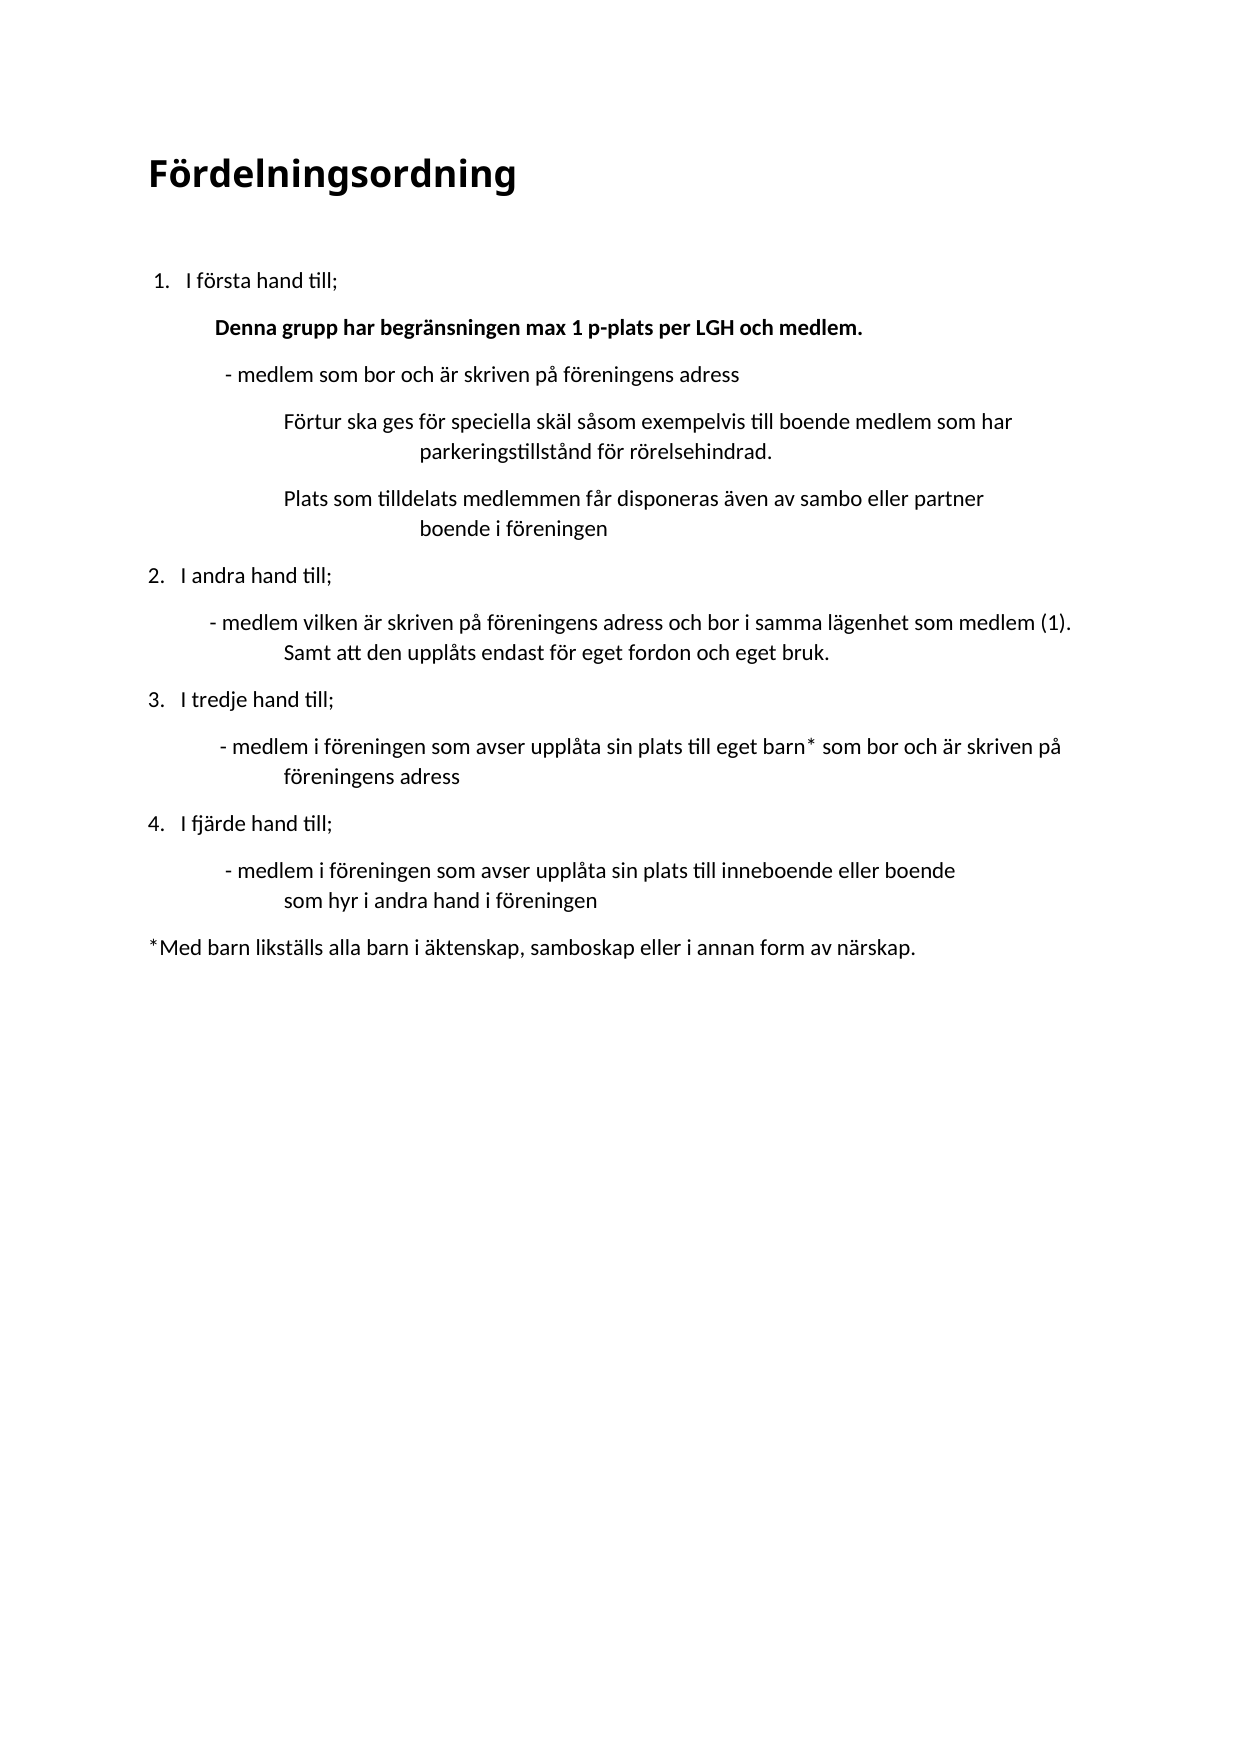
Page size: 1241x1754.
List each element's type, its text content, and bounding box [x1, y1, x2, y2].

text 1. I första hand till; [148, 266, 1093, 294]
text Fördelningsordning [148, 148, 1093, 199]
text 4. I fjärde hand till; [148, 809, 1093, 837]
text - medlem i föreningen som avser upplåta sin plats till eget barn* som bor och är skriven på föreningens adress [148, 732, 1093, 790]
text - medlem vilken är skriven på föreningens adress och bor i samma lägenhet som medlem (1). Samt att den upplåts endast för eget fordon och eget bruk. [148, 608, 1093, 666]
text *Med barn likställs alla barn i äktenskap, samboskap eller i annan form av närskap. [148, 933, 1093, 961]
text Förtur ska ges för speciella skäl såsom exempelvis till boende medlem som har parkeringstillstånd för rörelsehindrad. [148, 407, 1093, 465]
text Plats som tilldelats medlemmen får disponeras även av sambo eller partner boende i föreningen [148, 484, 1093, 542]
text 3. I tredje hand till; [148, 685, 1093, 713]
text - medlem som bor och är skriven på föreningens adress [148, 360, 1093, 388]
text - medlem i föreningen som avser upplåta sin plats till inneboende eller boende som hyr i andra hand i föreningen [148, 856, 1093, 914]
text Denna grupp har begränsningen max 1 p-plats per LGH och medlem. [148, 313, 1093, 341]
text 2. I andra hand till; [148, 561, 1093, 589]
